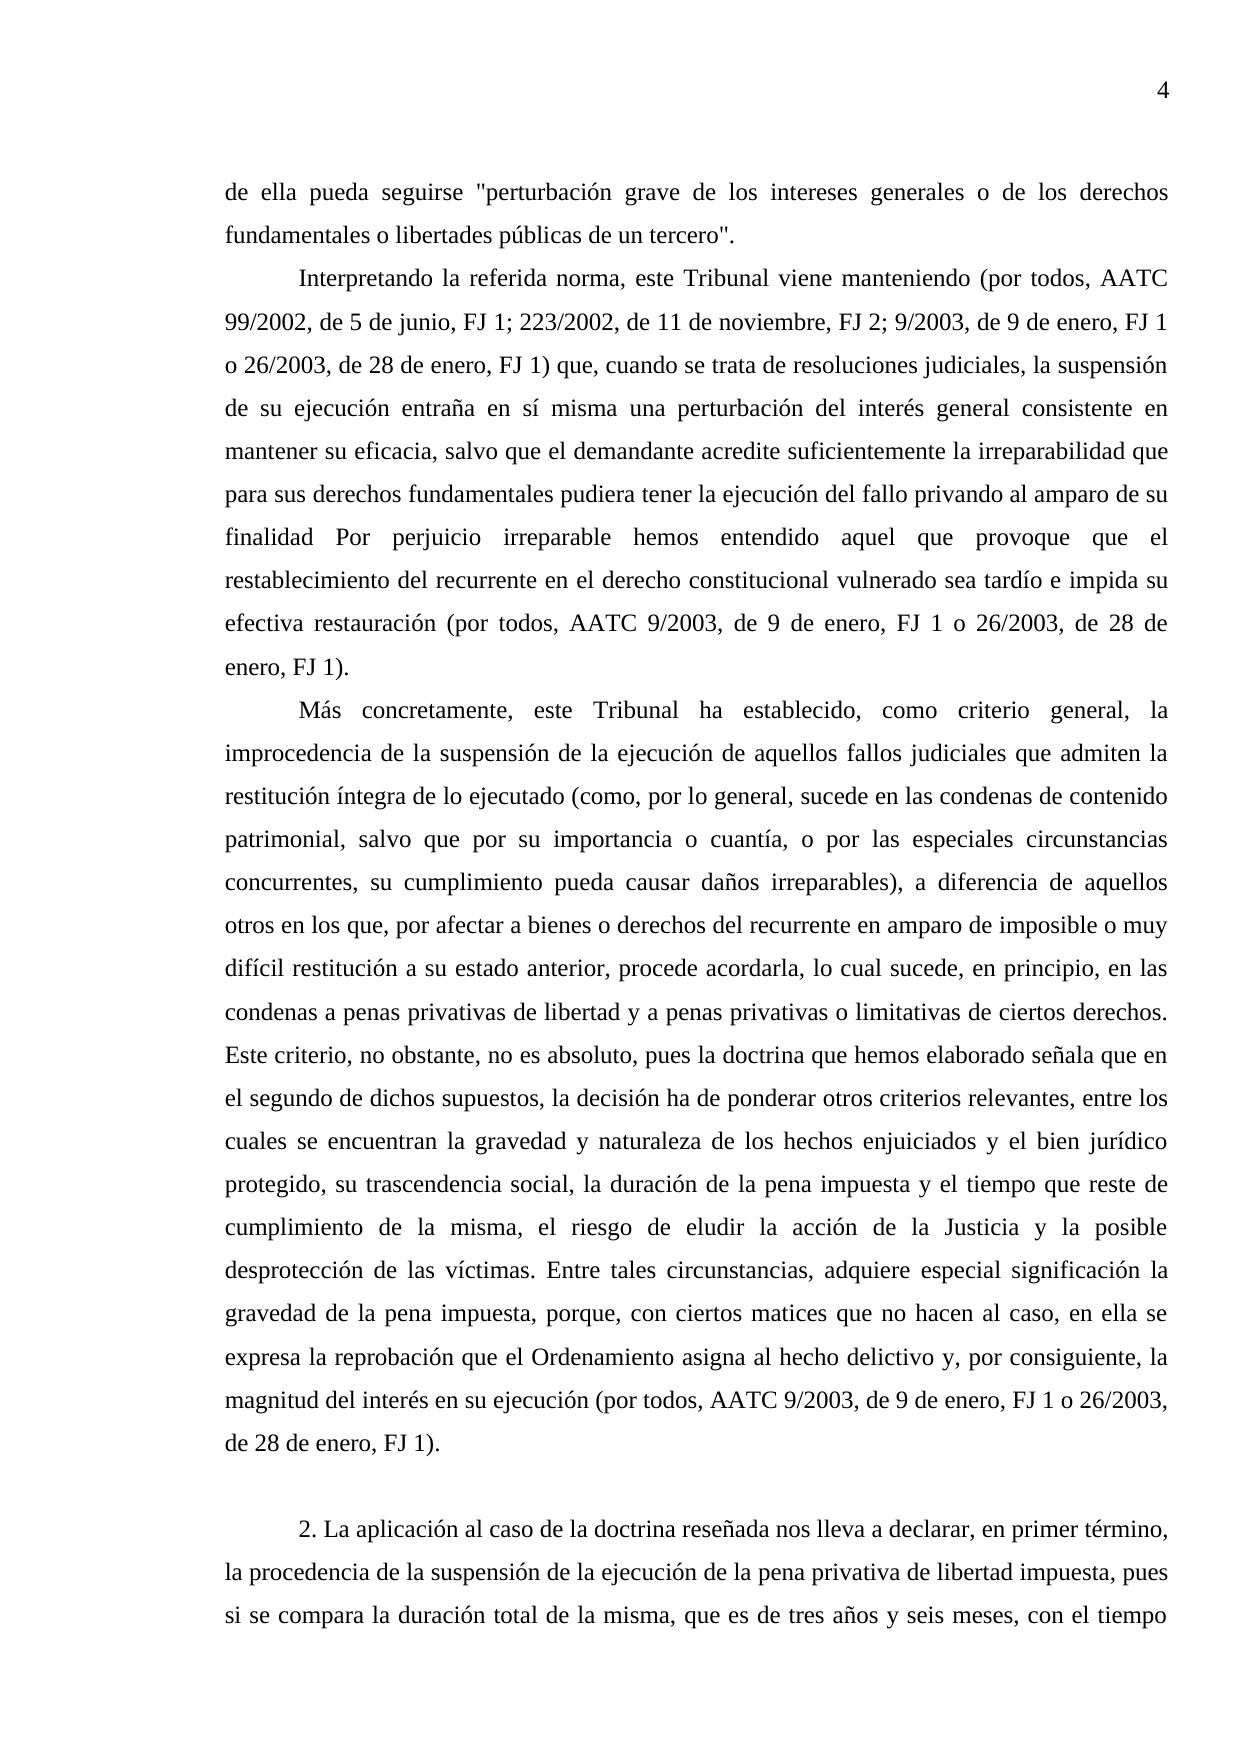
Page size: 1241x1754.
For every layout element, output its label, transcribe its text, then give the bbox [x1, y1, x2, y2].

text Interpretando la referida norma, este Tribunal viene manteniendo (por todos, AATC 99/2002, de 5 de junio, FJ 1; 223/2002, de 11 de noviembre, FJ 2; 9/2003, de 9 de enero, FJ 1 o 26/2003, de 28 de enero, FJ 1) que, cuando se trata de resoluciones judiciales, la suspensión de su ejecución entraña en sí misma una perturbación del interés general consistente en mantener su eficacia, salvo que el demandante acredite suficientemente la irreparabilidad que para sus derechos fundamentales pudiera tener la ejecución del fallo privando al amparo de su finalidad Por perjuicio irreparable hemos entendido aquel que provoque que el restablecimiento del recurrente en el derecho constitucional vulnerado sea tardío e impida su efectiva restauración (por todos, AATC 9/2003, de 9 de enero, FJ 1 o 26/2003, de 28 de enero, FJ 1). [224, 263, 1169, 680]
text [224, 1514, 1169, 1629]
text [224, 177, 1169, 249]
text Más concretamente, este Tribunal ha establecido, como criterio general, la improcedencia de la suspensión de la ejecución de aquellos fallos judiciales que admiten la restitución íntegra de lo ejecutado (como, por lo general, sucede en las condenas de contenido patrimonial, salvo que por su importancia o cuantía, o por las especiales circunstancias concurrentes, su cumplimiento pueda causar daños irreparables), a diferencia de aquellos otros en los que, por afectar a bienes o derechos del recurrente en amparo de imposible o muy difícil restitución a su estado anterior, procede acordarla, lo cual sucede, en principio, en las condenas a penas privativas de libertad y a penas privativas o limitativas de ciertos derechos. Este criterio, no obstante, no es absoluto, pues la doctrina que hemos elaborado señala que en el segundo de dichos supuestos, la decisión ha de ponderar otros criterios relevantes, entre los cuales se encuentran la gravedad y naturaleza de los hechos enjuiciados y el bien jurídico protegido, su trascendencia social, la duración de la pena impuesta y el tiempo que reste de cumplimiento de la misma, el riesgo de eludir la acción de la Justicia y la posible desprotección de las víctimas. Entre tales circunstancias, adquiere especial significación la gravedad de la pena impuesta, porque, con ciertos matices que no hacen al caso, en ella se expresa la reprobación que el Ordenamiento asigna al hecho delictivo y, por consiguiente, la magnitud del interés en su ejecución (por todos, AATC 9/2003, de 9 de enero, FJ 1 o 26/2003, de 28 de enero, FJ 1). [224, 695, 1169, 1457]
